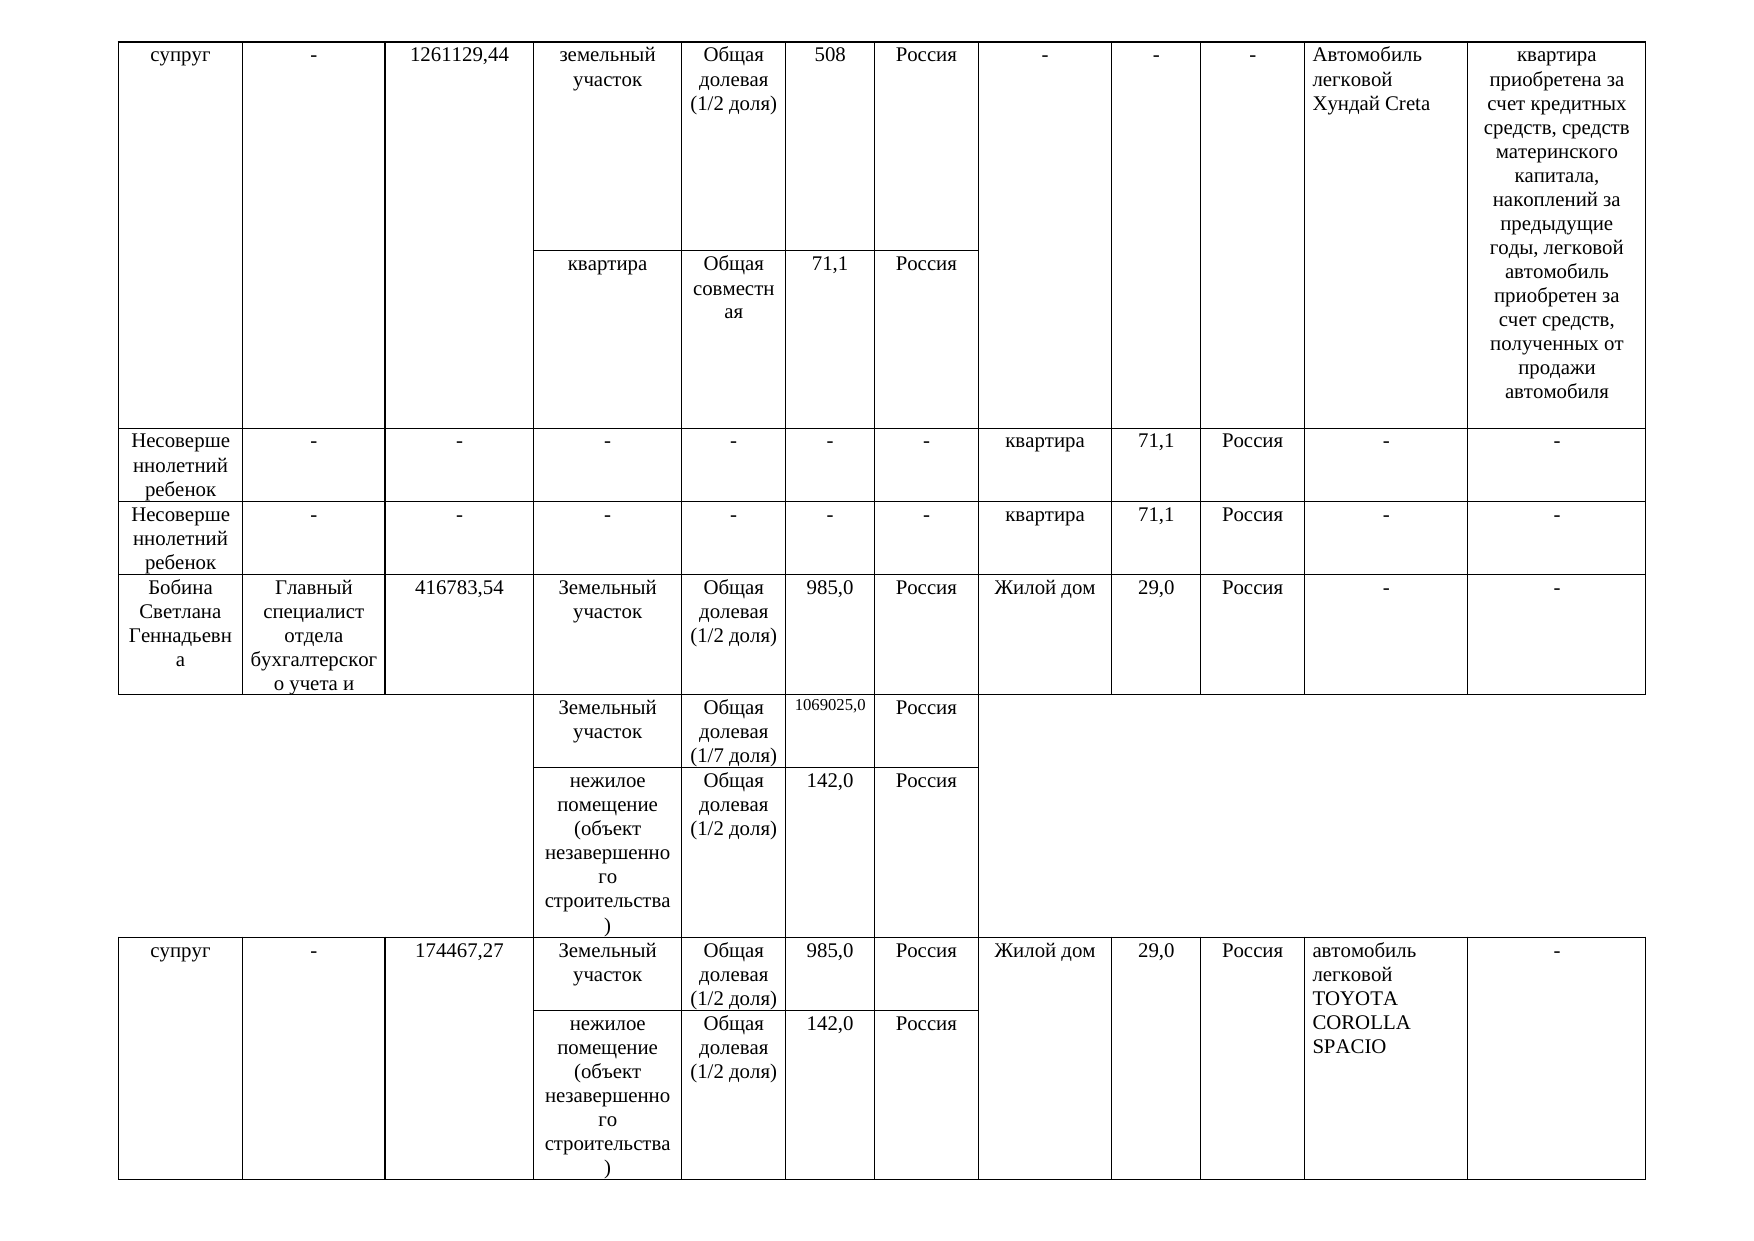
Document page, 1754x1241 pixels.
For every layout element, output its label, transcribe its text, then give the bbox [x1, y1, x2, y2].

table_cell - [1468, 502, 1645, 574]
table_cell 142,0 [786, 768, 874, 937]
table_cell 174467,27 [386, 938, 533, 1179]
table_cell Жилой дом [979, 575, 1111, 694]
table_cell - [786, 502, 874, 574]
table_cell Общая долевая (1/2 доля) [682, 938, 785, 1010]
table_cell земельный участок [534, 43, 681, 250]
table_cell 29,0 [1112, 938, 1200, 1179]
table_cell - [786, 429, 874, 501]
table_cell Несовершеннолетний ребенок [119, 429, 242, 501]
table_cell нежилое помещение (объект незавершенного строительства) [534, 1011, 681, 1179]
table_cell - [1468, 575, 1645, 694]
table_cell Земельный участок [534, 575, 681, 694]
table_cell Бобина Светлана Геннадьевна [119, 575, 242, 694]
table_cell квартира приобретена за счет кредитных средств, средств материнского капитала, накоплений за предыдущие годы, легковой автомобиль приобретен за счет средств, полученных от продажи автомобиля [1468, 43, 1645, 427]
table_cell нежилое помещение (объект незавершенного строительства) [534, 768, 681, 937]
table_cell - [243, 938, 384, 1179]
table_cell - [243, 43, 384, 427]
table_cell супруг [119, 938, 242, 1179]
table_cell Общая долевая (1/2 доля) [682, 768, 785, 937]
table_cell Россия [875, 695, 978, 767]
table_cell 416783,54 [386, 575, 533, 694]
table_cell - [1468, 429, 1645, 501]
table_cell 71,1 [1112, 429, 1200, 501]
table_cell - [875, 502, 978, 574]
table_cell квартира [534, 251, 681, 427]
table_cell супруг [119, 43, 242, 427]
table_cell - [682, 502, 785, 574]
table_cell - [1468, 938, 1645, 1179]
table_cell Россия [875, 768, 978, 937]
table_cell - [682, 429, 785, 501]
table_cell - [534, 429, 681, 501]
table_cell - [1305, 575, 1467, 694]
table_cell Земельный участок [534, 695, 681, 767]
table_cell Общая долевая (1/7 доля) [682, 695, 785, 767]
table_cell 71,1 [786, 251, 874, 427]
table_cell Общая долевая (1/2 доля) [682, 575, 785, 694]
table_cell 985,0 [786, 938, 874, 1010]
table_cell - [979, 43, 1111, 427]
table_cell Общая долевая (1/2 доля) [682, 43, 785, 250]
table_cell 29,0 [1112, 575, 1200, 694]
table_cell Земельный участок [534, 938, 681, 1010]
table_cell Россия [1201, 429, 1304, 501]
table_cell Общая совместная [682, 251, 785, 427]
table_cell 985,0 [786, 575, 874, 694]
table_cell Автомобиль легковой Хундай Creta [1305, 43, 1467, 427]
table_cell Россия [875, 251, 978, 427]
table_cell Главный специалист отдела бухгалтерского учета и контроля комитета жилищно-коммунального хозяйства города Барнаула [243, 575, 384, 694]
table_cell - [386, 502, 533, 574]
table_cell - [386, 429, 533, 501]
table_cell - [1305, 502, 1467, 574]
table_cell автомобиль легковой TOYOTA COROLLA SPACIO [1305, 938, 1467, 1179]
table_cell 1069025,0 [786, 695, 874, 767]
table_cell 71,1 [1112, 502, 1200, 574]
table_cell - [243, 429, 384, 501]
table_cell квартира [979, 502, 1111, 574]
table_cell Несовершеннолетний ребенок [119, 502, 242, 574]
table_cell Россия [875, 1011, 978, 1179]
table_cell Россия [1201, 502, 1304, 574]
table_cell - [534, 502, 681, 574]
table_cell - [875, 429, 978, 501]
table_cell - [1305, 429, 1467, 501]
table_cell - [1112, 43, 1200, 427]
table_cell 1261129,44 [386, 43, 533, 427]
table_cell Россия [1201, 938, 1304, 1179]
table_cell Россия [875, 43, 978, 250]
table_cell квартира [979, 429, 1111, 501]
table_cell Россия [1201, 575, 1304, 694]
table_cell - [1201, 43, 1304, 427]
table_cell Жилой дом [979, 938, 1111, 1179]
table_cell 142,0 [786, 1011, 874, 1179]
table_cell Россия [875, 938, 978, 1010]
table_cell Общая долевая (1/2 доля) [682, 1011, 785, 1179]
table_cell 508 [786, 43, 874, 250]
table_cell Россия [875, 575, 978, 694]
table_cell - [243, 502, 384, 574]
